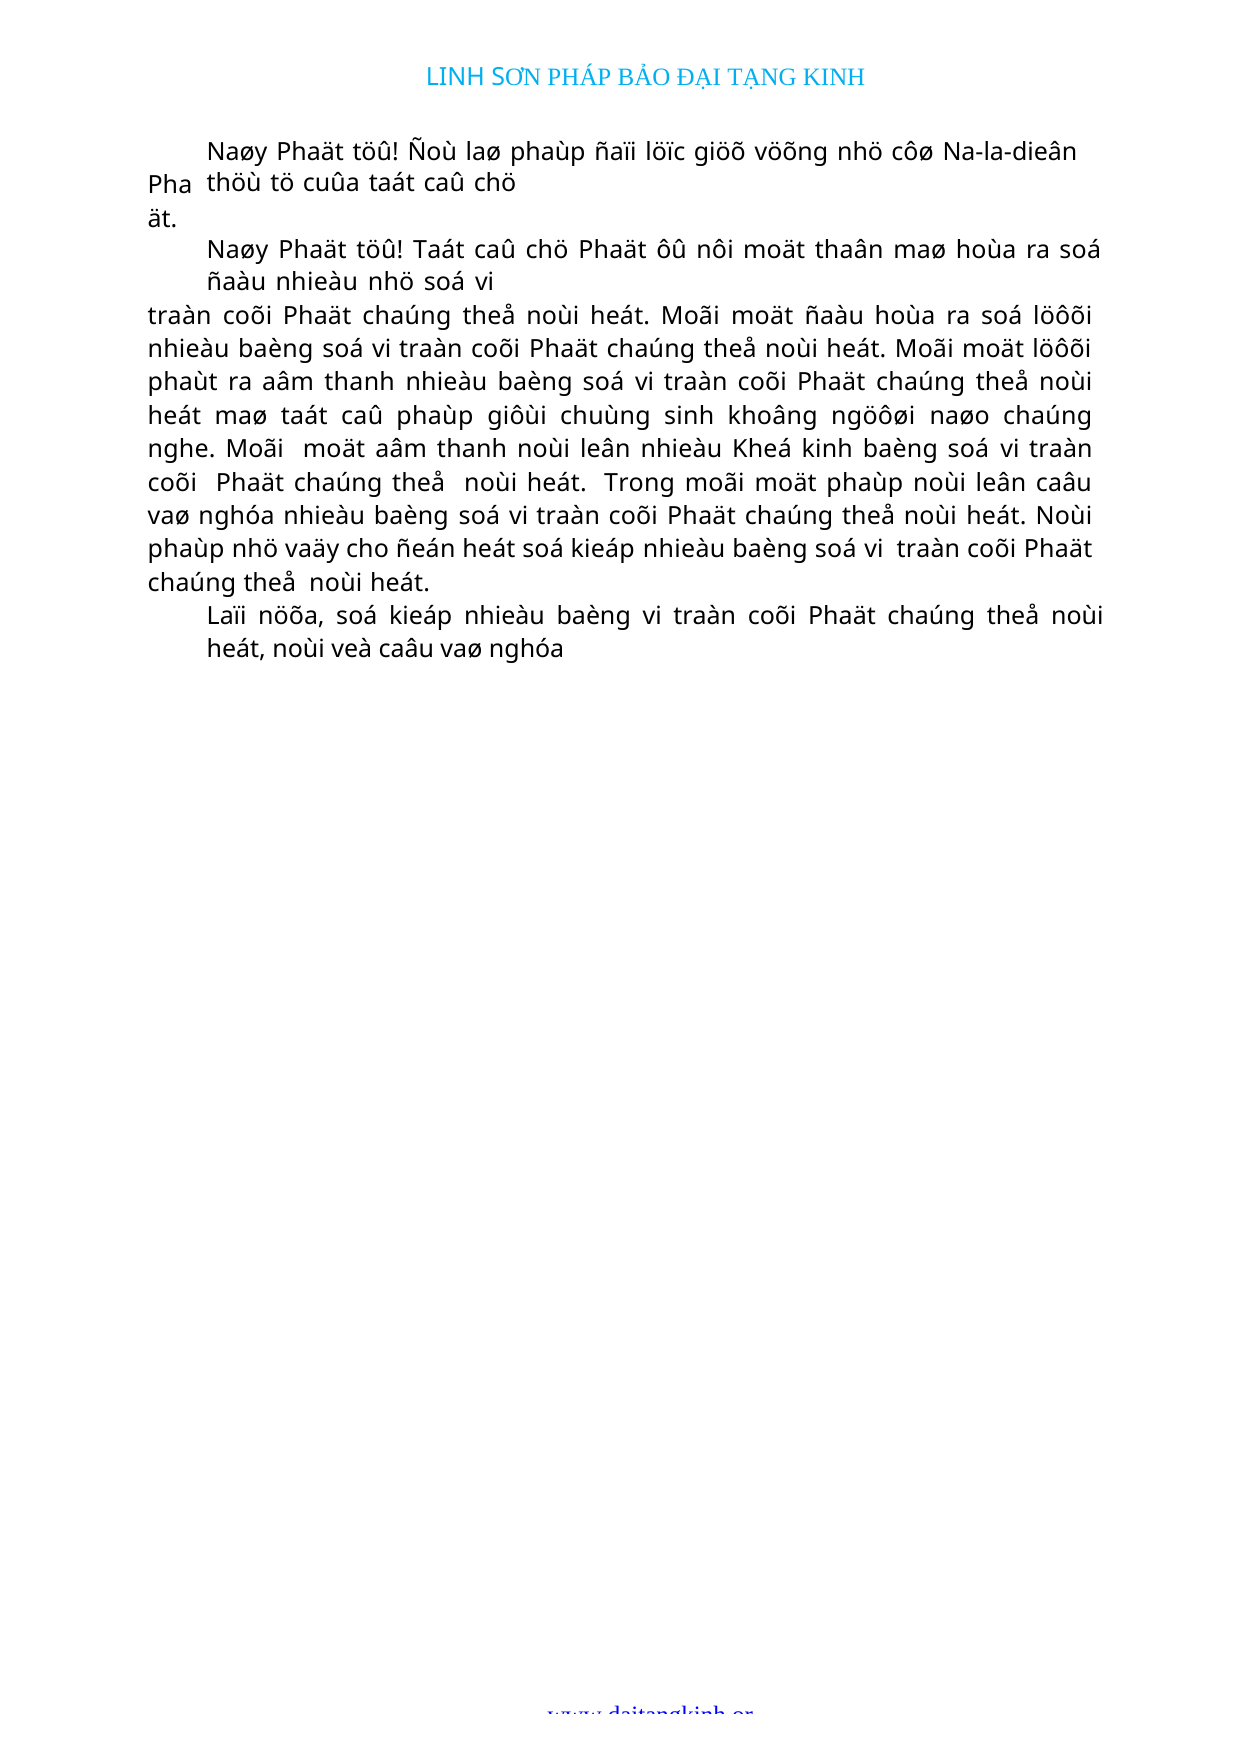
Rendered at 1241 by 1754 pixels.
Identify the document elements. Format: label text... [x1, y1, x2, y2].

text traàn coõi Phaät chaúng theå noùi heát. Moãi moät ñaàu hoùa ra soá löôõi nhieàu baèng soá vi traàn coõi Phaät chaúng theå noùi heát. Moãi moät löôõi phaùt ra aâm thanh nhieàu baèng soá vi traàn coõi Phaät chaúng theå noùi heát maø taát caû phaùp giôùi chuùng sinh khoâng ngöôøi naøo chaúng nghe. Moãi moät aâm thanh noùi leân nhieàu Kheá kinh baèng soá vi traàn coõi Phaät chaúng theå noùi heát. Trong moãi moät phaùp noùi leân caâu vaø nghóa nhieàu baèng soá vi traàn coõi Phaät chaúng theå noùi heát. Noùi phaùp nhö vaäy cho ñeán heát soá kieáp nhieàu baèng soá vi traàn coõi Phaät chaúng theå noùi heát. [147, 298, 1093, 598]
text Naøy Phaät töû! Ñoù laø phaùp ñaïi löïc giöõ vöõng nhö côø Na-la-dieân thöù tö cuûa taát caû chö [206, 135, 1105, 197]
text Naøy Phaät töû! Taát caû chö Phaät ôû nôi moät thaân maø hoùa ra soá ñaàu nhieàu nhö soá vi [206, 233, 1105, 297]
text Laïi nöõa, soá kieáp nhieàu baèng vi traàn coõi Phaät chaúng theå noùi heát, noùi veà caâu vaø nghóa [206, 598, 1105, 663]
text Phaät. [147, 167, 202, 235]
